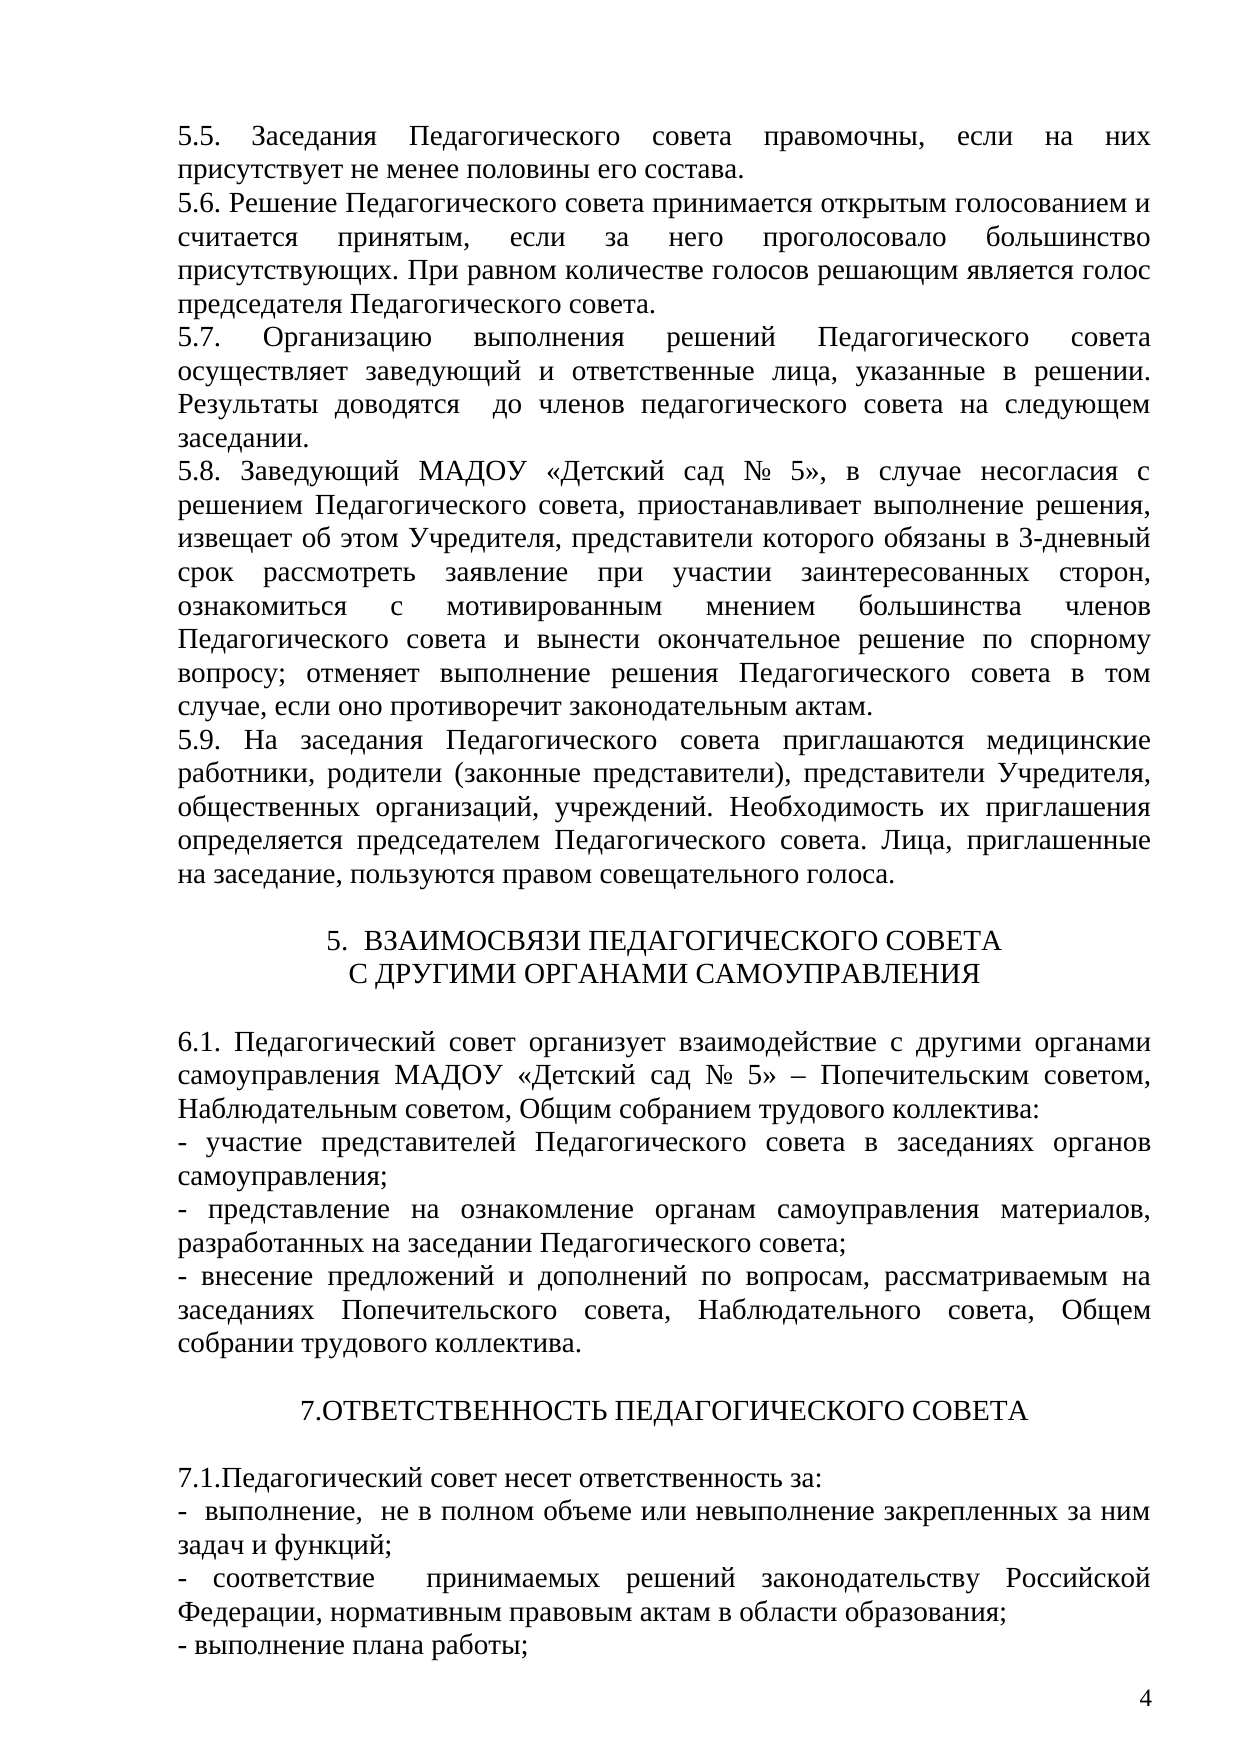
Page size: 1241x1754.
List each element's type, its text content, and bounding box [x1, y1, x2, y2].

text 7.ОТВЕТСТВЕННОСТЬ ПЕДАГОГИЧЕСКОГО СОВЕТА [177, 1393, 1152, 1426]
text 5.7. Организацию выполнения решений Педагогического совета осуществляет заведующий и ответственные лица, указанные в решении. Результаты доводятся до членов педагогического совета на следующем заседании. [177, 319, 1152, 453]
list Заседания Педагогического совета правомочны, если на них присутствует не менее половины его состава. [177, 118, 1152, 185]
text - выполнение, не в полном объеме или невыполнение закрепленных за ним задач и функций; [177, 1493, 1152, 1560]
text 7.1.Педагогический совет несет ответственность за: [177, 1460, 1152, 1493]
text 6.1. Педагогический совет организует взаимодействие с другими органами самоуправления МАДОУ «Детский сад № 5» – Попечительским советом, Наблюдательным советом, Общим собранием трудового коллектива: [177, 1024, 1152, 1124]
text С ДРУГИМИ ОРГАНАМИ САМОУПРАВЛЕНИЯ [177, 957, 1152, 990]
text 5.9. На заседания Педагогического совета приглашаются медицинские работники, родители (законные представители), представители Учредителя, общественных организаций, учреждений. Необходимость их приглашения определяется председателем Педагогического совета. Лица, приглашенные на заседание, пользуются правом совещательного голоса. [177, 722, 1152, 889]
text - соответствие принимаемых решений законодательству Российской Федерации, нормативным правовым актам в области образования; [177, 1560, 1152, 1627]
text - выполнение плана работы; [177, 1627, 1152, 1661]
text - участие представителей Педагогического совета в заседаниях органов самоуправления; [177, 1124, 1152, 1191]
text 5.6. Решение Педагогического совета принимается открытым голосованием и считается принятым, если за него проголосовало большинство присутствующих. При равном количестве голосов решающим является голос председателя Педагогического совета. [177, 185, 1152, 319]
list ВЗАИМОСВЯЗИ ПЕДАГОГИЧЕСКОГО СОВЕТА [177, 923, 1152, 957]
text 5.8. Заведующий МАДОУ «Детский сад № 5», в случае несогласия с решением Педагогического совета, приостанавливает выполнение решения, извещает об этом Учредителя, представители которого обязаны в 3-дневный срок рассмотреть заявление при участии заинтересованных сторон, ознакомиться с мотивированным мнением большинства членов Педагогического совета и вынести окончательное решение по спорному вопросу; отменяет выполнение решения Педагогического совета в том случае, если оно противоречит законодательным актам. [177, 453, 1152, 722]
text - представление на ознакомление органам самоуправления материалов, разработанных на заседании Педагогического совета; [177, 1191, 1152, 1258]
text - внесение предложений и дополнений по вопросам, рассматриваемым на заседаниях Попечительского совета, Наблюдательного совета, Общем собрании трудового коллектива. [177, 1258, 1152, 1359]
